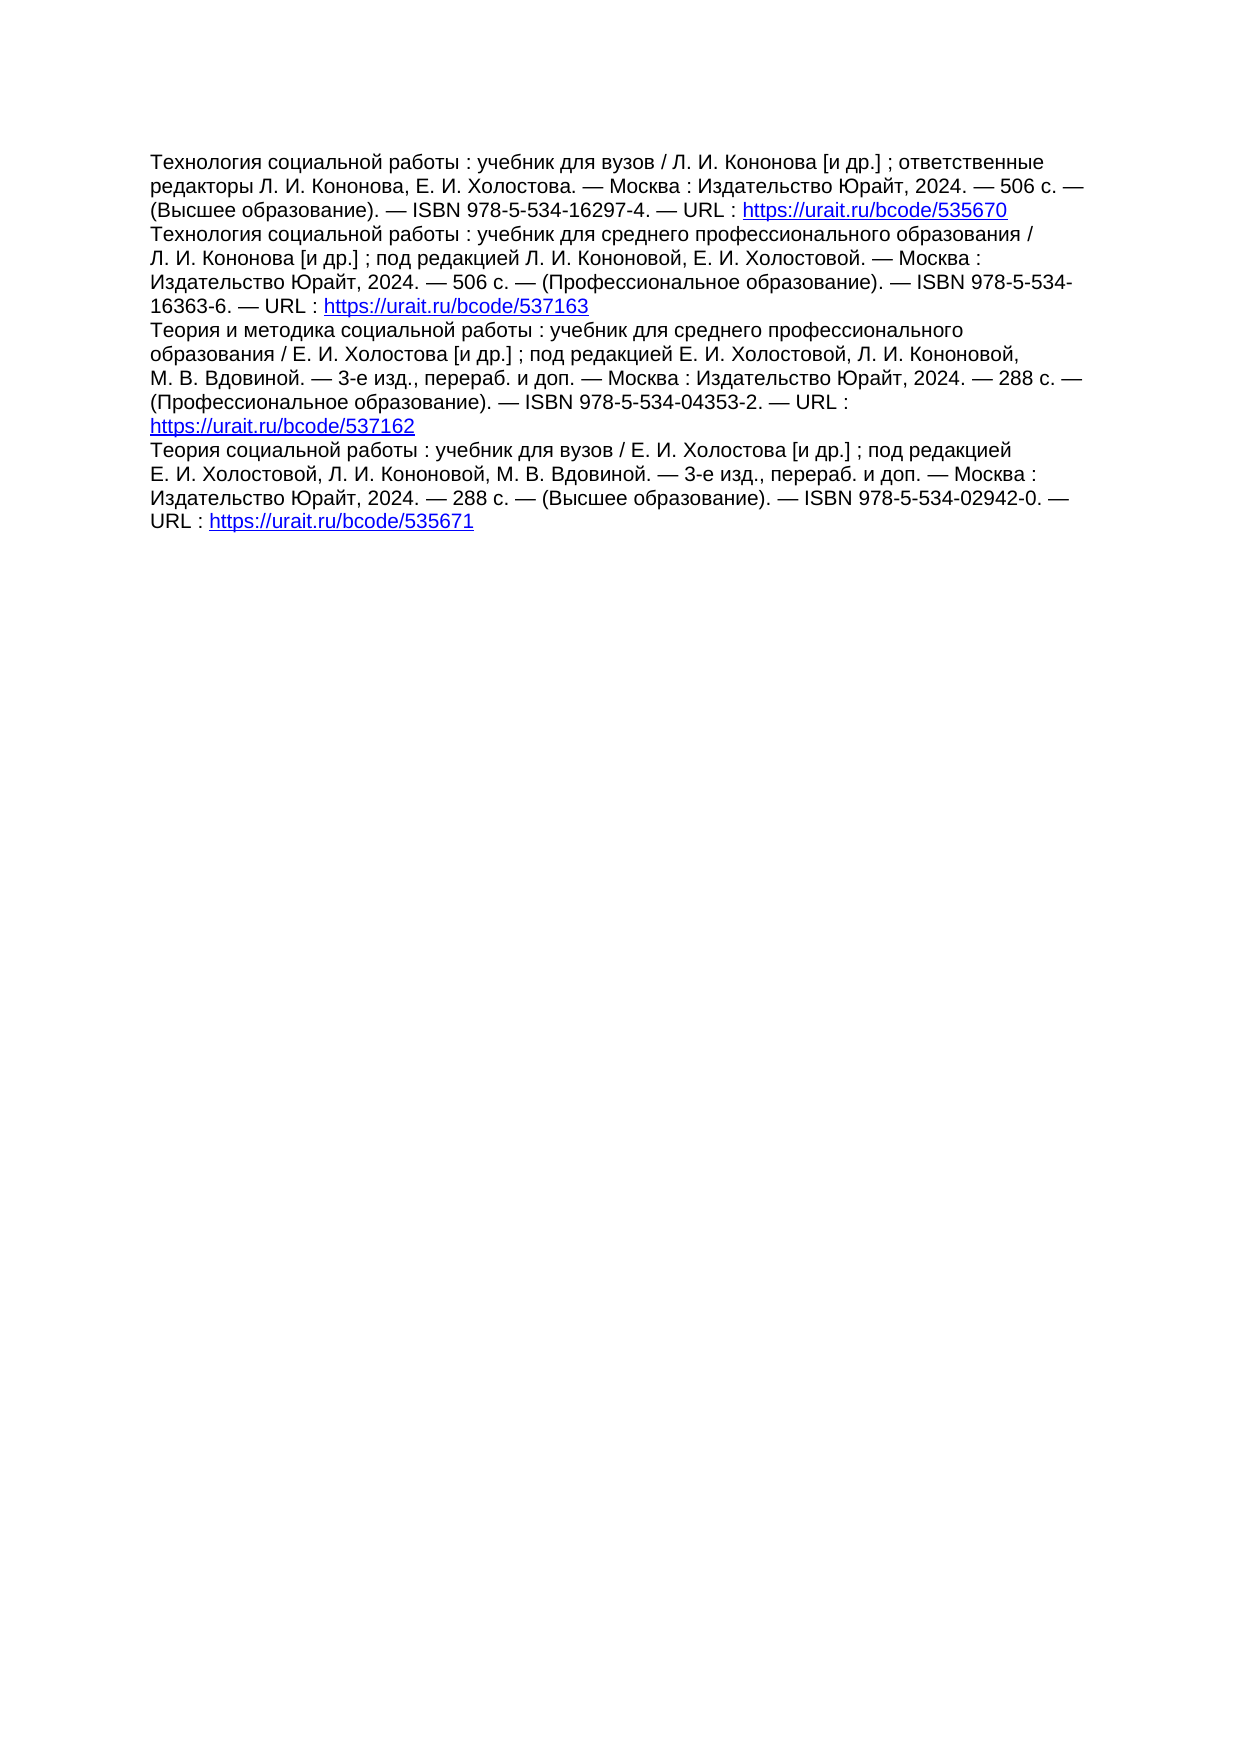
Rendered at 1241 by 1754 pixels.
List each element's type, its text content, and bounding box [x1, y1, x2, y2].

text Технология социальной работы : учебник для вузов / Л. И. Кононова [и др.] ; ответственные редакторы Л. И. Кононова, Е. И. Холостова. — Москва : Издательство Юрайт, 2024. — 506 с. — (Высшее образование). — ISBN 978-5-534-16297-4. — URL : https://urait.ru/bcode/535670 [150, 150, 1090, 222]
text Теория и методика социальной работы : учебник для среднего профессионального образования / Е. И. Холостова [и др.] ; под редакцией Е. И. Холостовой, Л. И. Кононовой, М. В. Вдовиной. — 3-е изд., перераб. и доп. — Москва : Издательство Юрайт, 2024. — 288 с. — (Профессиональное образование). — ISBN 978-5-534-04353-2. — URL : https://urait.ru/bcode/537162 [150, 318, 1090, 437]
text Технология социальной работы : учебник для среднего профессионального образования / Л. И. Кононова [и др.] ; под редакцией Л. И. Кононовой, Е. И. Холостовой. — Москва : Издательство Юрайт, 2024. — 506 с. — (Профессиональное образование). — ISBN 978-5-534-16363-6. — URL : https://urait.ru/bcode/537163 [150, 222, 1090, 318]
text Теория социальной работы : учебник для вузов / Е. И. Холостова [и др.] ; под редакцией Е. И. Холостовой, Л. И. Кононовой, М. В. Вдовиной. — 3-е изд., перераб. и доп. — Москва : Издательство Юрайт, 2024. — 288 с. — (Высшее образование). — ISBN 978-5-534-02942-0. — URL : https://urait.ru/bcode/535671 [150, 437, 1090, 533]
